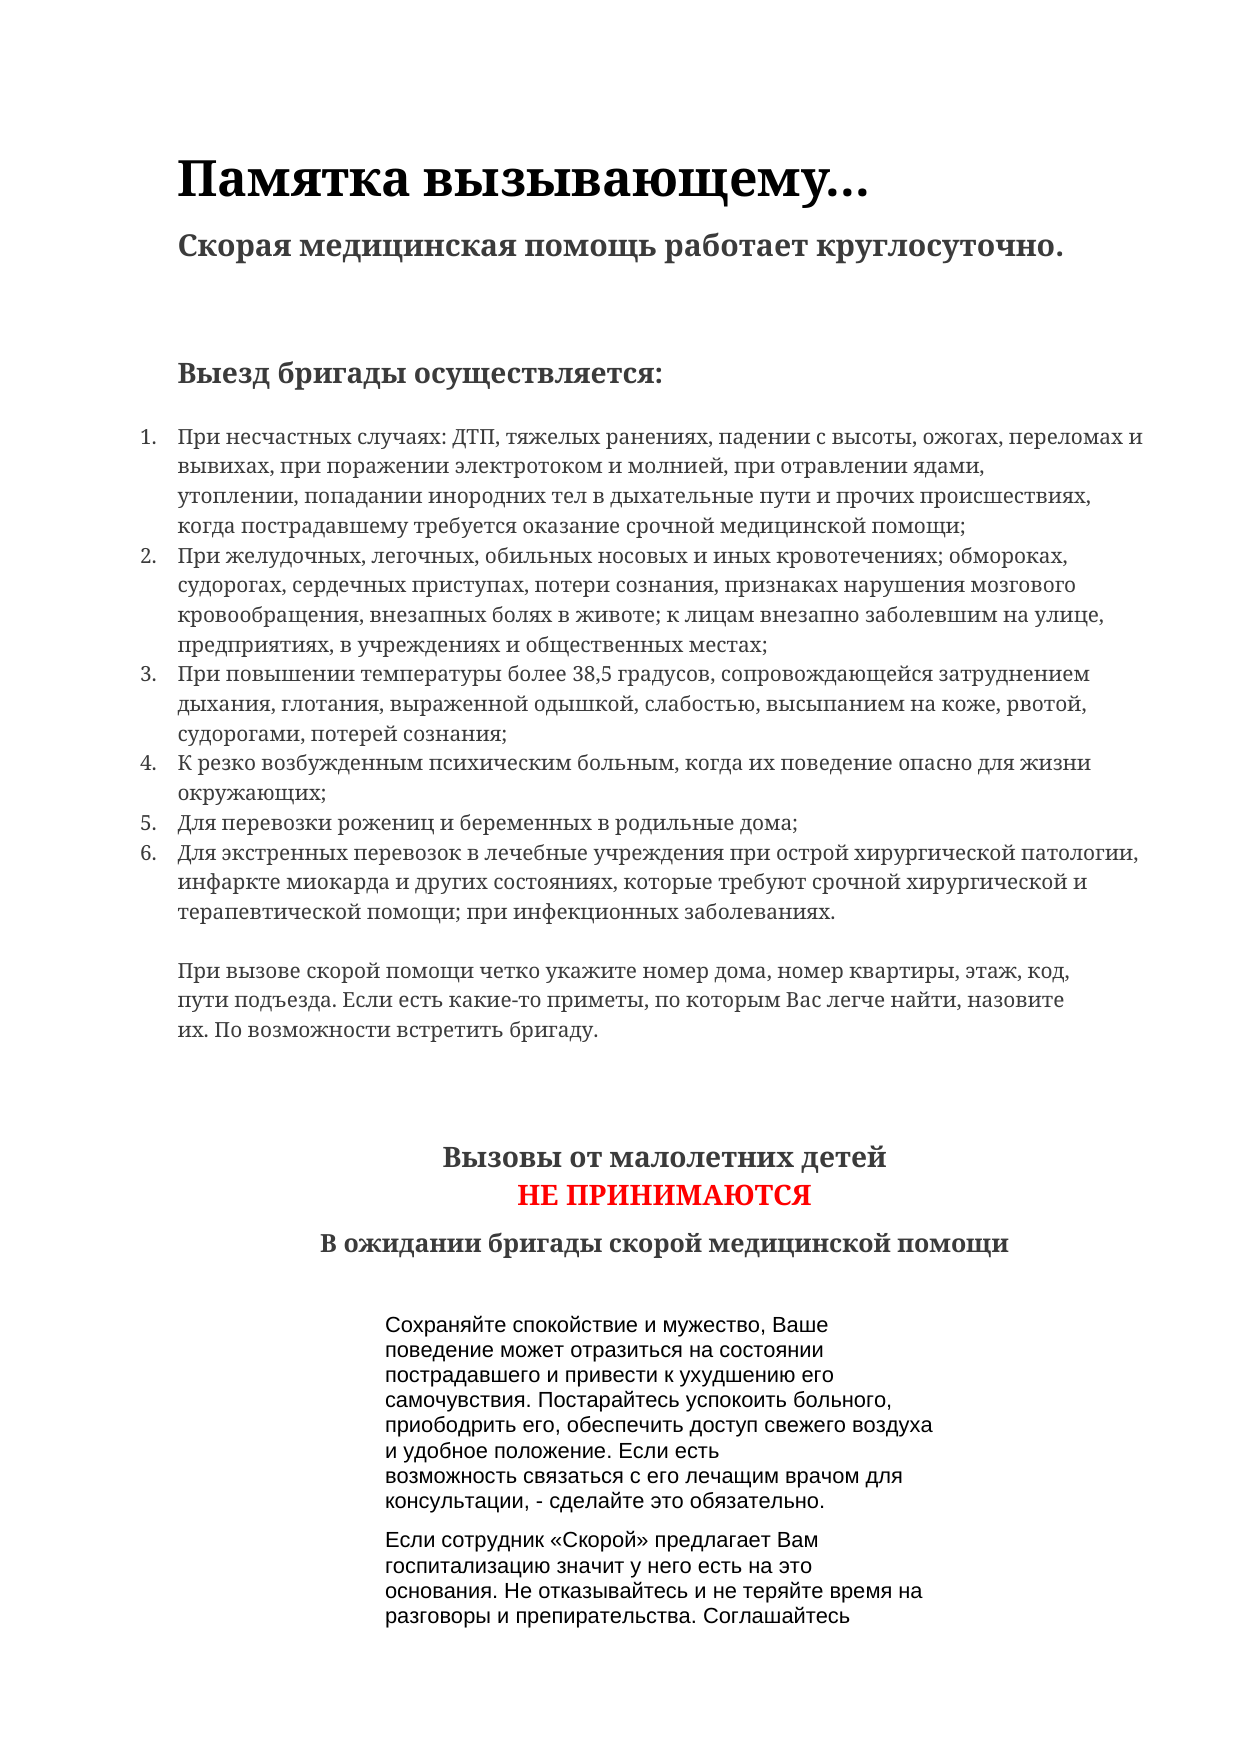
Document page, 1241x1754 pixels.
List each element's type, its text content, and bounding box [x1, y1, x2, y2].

list При повышении температуры более 38,5 градусов, сопровождающейся затруднением дыхания, глотания, выраженной одышкой, слабостью, высыпанием на коже, рвотой, судорогами, потерей сознания; [140, 658, 1152, 747]
text Скорая медицинская помощь работает круглосуточно. [177, 224, 1152, 265]
list Для перевозки рожениц и беременных в родильные дома; [140, 807, 1152, 836]
list При несчастных случаях: ДТП, тяжелых ранениях, падении с высоты, ожогах, переломах и вывихах, при поражении электротоком и молнией, при отравлении ядами, утоплении, попадании инородних тел в дыхательные пути и прочих происшествиях, когда пострадавшему требуется оказание срочной медицинской помощи; [140, 421, 1152, 539]
text Выезд бригады осуществляется: [177, 353, 1152, 392]
list Для экстренных перевозок в лечебные учреждения при острой хирургической патологии, инфаркте миокарда и других состояниях, которые требуют срочной хирургической и терапевтической помощи; при инфекционных заболеваниях. [140, 836, 1152, 925]
text Вызовы от малолетних детей НЕ ПРИНИМАЮТСЯ [177, 1137, 1152, 1214]
list К резко возбужденным психическим больным, когда их поведение опасно для жизни окружающих; [140, 747, 1152, 807]
text Памятка вызывающему... [177, 143, 1152, 211]
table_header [373, 1292, 956, 1634]
text При вызове скорой помощи четко укажите номер дома, номер квартиры, этаж, код, пути подъезда. Если есть какие-то приметы, по которым Вас легче найти, назовите их. По возможности встретить бригаду. [177, 954, 1152, 1044]
list При желудочных, легочных, обильных носовых и иных кровотечениях; обмороках, судорогах, сердечных приступах, потери сознания, признаках нарушения мозгового кровообращения, внезапных болях в животе; к лицам внезапно заболевшим на улице, предприятиях, в учреждениях и общественных местах; [140, 539, 1152, 658]
text В ожидании бригады скорой медицинской помощи [177, 1226, 1152, 1260]
